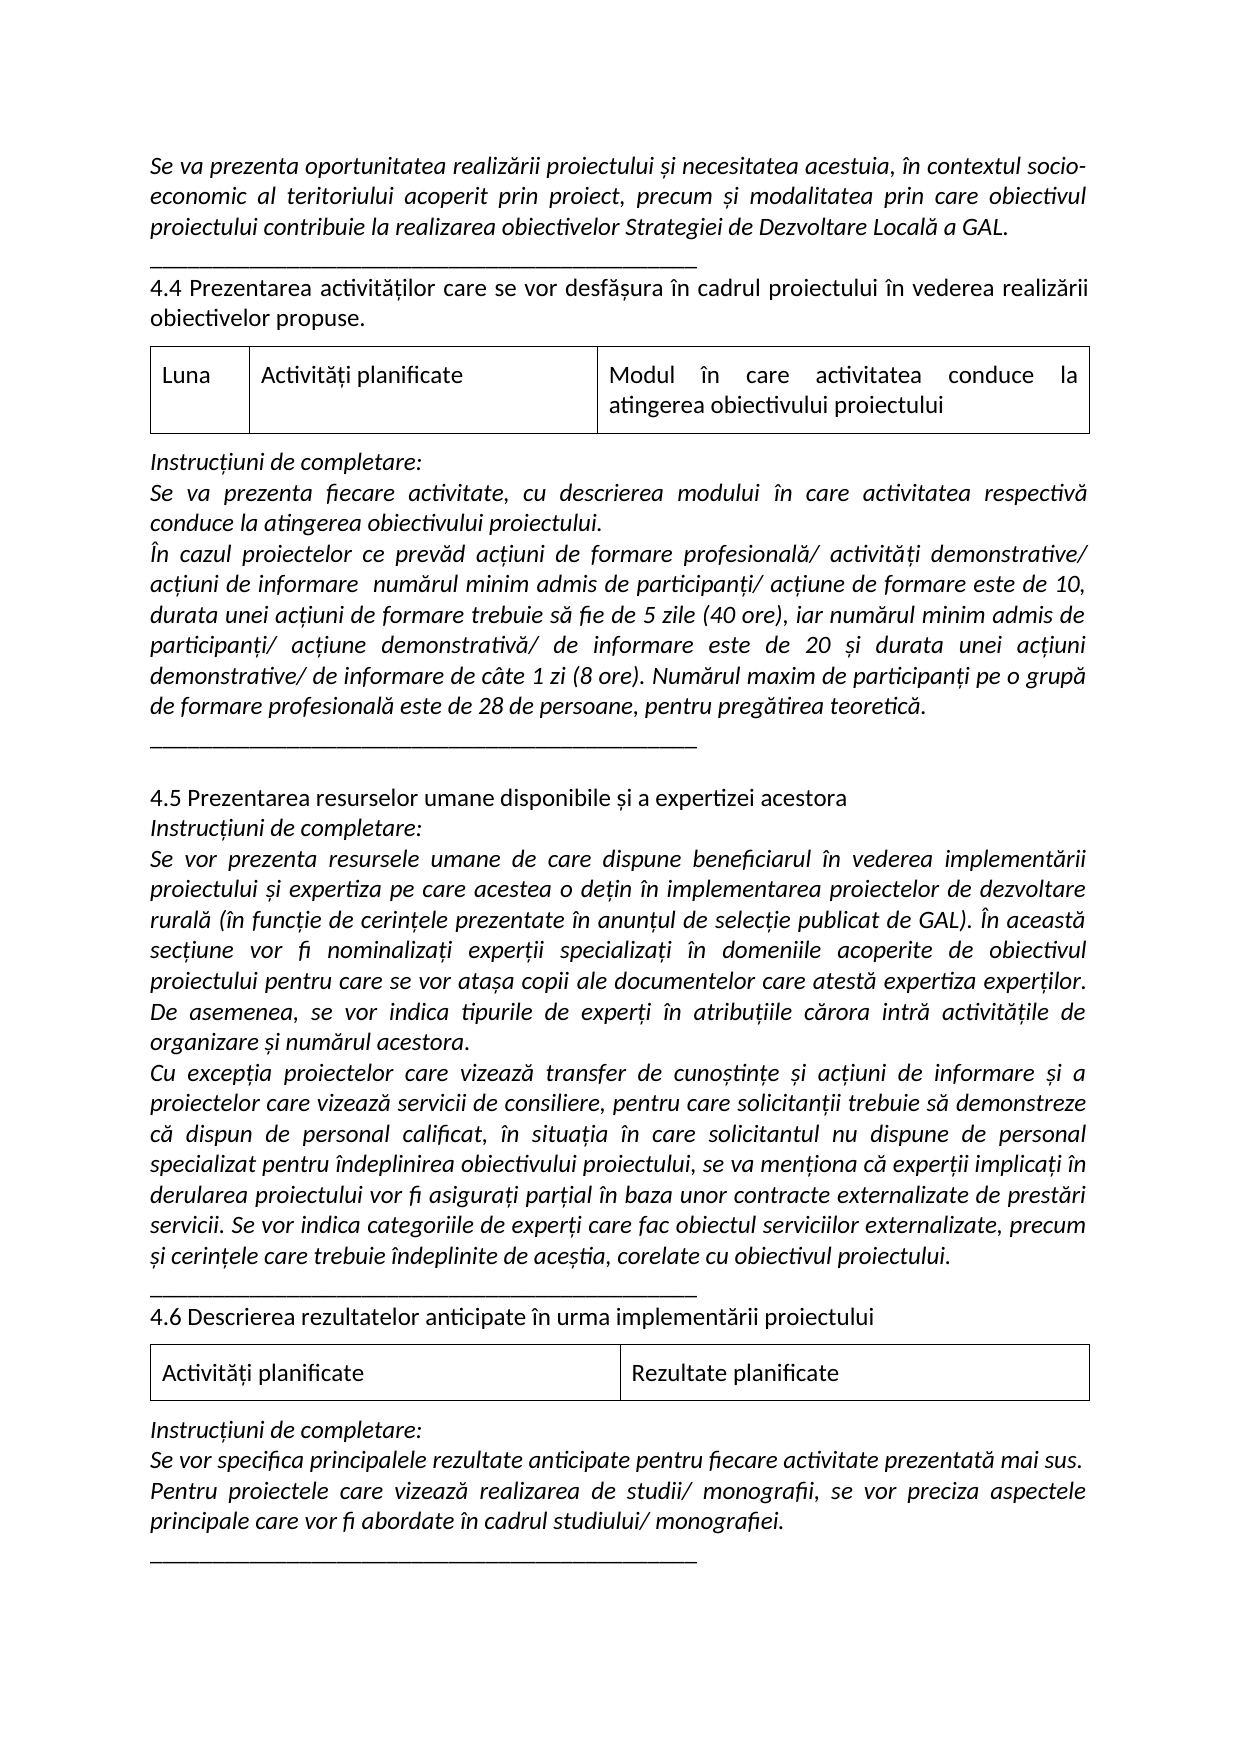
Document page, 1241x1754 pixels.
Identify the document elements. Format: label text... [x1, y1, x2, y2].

text ____________________________________________ [150, 1536, 1090, 1567]
text Se vor prezenta resursele umane de care dispune beneficiarul în vederea implementării proiectului și expertiza pe care acestea o dețin în implementarea proiectelor de dezvoltare rurală (în funcție de cerințele prezentate în anunțul de selecție publicat de GAL). În această secțiune vor fi nominalizați experții specializați în domeniile acoperite de obiectivul proiectului pentru care se vor atașa copii ale documentelor care atestă expertiza experților. De asemenea, se vor indica tipurile de experți în atribuțiile cărora intră activitățile de organizare și numărul acestora. [150, 843, 1090, 1057]
text Instrucțiuni de completare: [150, 812, 1090, 843]
text Cu excepția proiectelor care vizează transfer de cunoștințe și acțiuni de informare și a proiectelor care vizează servicii de consiliere, pentru care solicitanții trebuie să demonstreze că dispun de personal calificat, în situația în care solicitantul nu dispune de personal specializat pentru îndeplinirea obiectivului proiectului, se va menționa că experții implicați în derularea proiectului vor fi asigurați parțial în baza unor contracte externalizate de prestări servicii. Se vor indica categoriile de experți care fac obiectul serviciilor externalizate, precum și cerințele care trebuie îndeplinite de aceștia, corelate cu obiectivul proiectului. [150, 1057, 1090, 1270]
text Se va prezenta oportunitatea realizării proiectului și necesitatea acestuia, în contextul socio-economic al teritoriului acoperit prin proiect, precum și modalitatea prin care obiectivul proiectului contribuie la realizarea obiectivelor Strategiei de Dezvoltare Locală a GAL. [150, 150, 1090, 242]
table_header Activități planificate [151, 1345, 620, 1400]
text În cazul proiectelor ce prevăd acțiuni de formare profesională/ activităţi demonstrative/ acţiuni de informare numărul minim admis de participanți/ acțiune de formare este de 10, durata unei acțiuni de formare trebuie să fie de 5 zile (40 ore), iar numărul minim admis de participanți/ acțiune demonstrativă/ de informare este de 20 și durata unei acțiuni demonstrative/ de informare de câte 1 zi (8 ore). Numărul maxim de participanți pe o grupă de formare profesională este de 28 de persoane, pentru pregătirea teoretică. [150, 538, 1090, 721]
text 4.5 Prezentarea resurselor umane disponibile și a expertizei acestora [150, 782, 1090, 812]
text Se va prezenta fiecare activitate, cu descrierea modului în care activitatea respectivă conduce la atingerea obiectivului proiectului. [150, 477, 1090, 538]
text ____________________________________________ [150, 1270, 1090, 1301]
text Se vor specifica principalele rezultate anticipate pentru fiecare activitate prezentată mai sus. [150, 1444, 1090, 1475]
text 4.4 Prezentarea activităților care se vor desfășura în cadrul proiectului în vederea realizării obiectivelor propuse. [150, 272, 1090, 333]
text Instrucțiuni de completare: [150, 1414, 1090, 1444]
text Pentru proiectele care vizează realizarea de studii/ monografii, se vor preciza aspectele principale care vor fi abordate în cadrul studiului/ monografiei. [150, 1475, 1090, 1536]
table_header Activități planificate [250, 347, 597, 433]
text 4.6 Descrierea rezultatelor anticipate în urma implementării proiectului [150, 1301, 1090, 1331]
table_header Luna [151, 347, 249, 433]
text Instrucțiuni de completare: [150, 446, 1090, 477]
text ____________________________________________ [150, 721, 1090, 751]
table_header Modul în care activitatea conduce la atingerea obiectivului proiectului [598, 347, 1089, 433]
table_header Rezultate planificate [621, 1345, 1089, 1400]
text ____________________________________________ [150, 242, 1090, 272]
